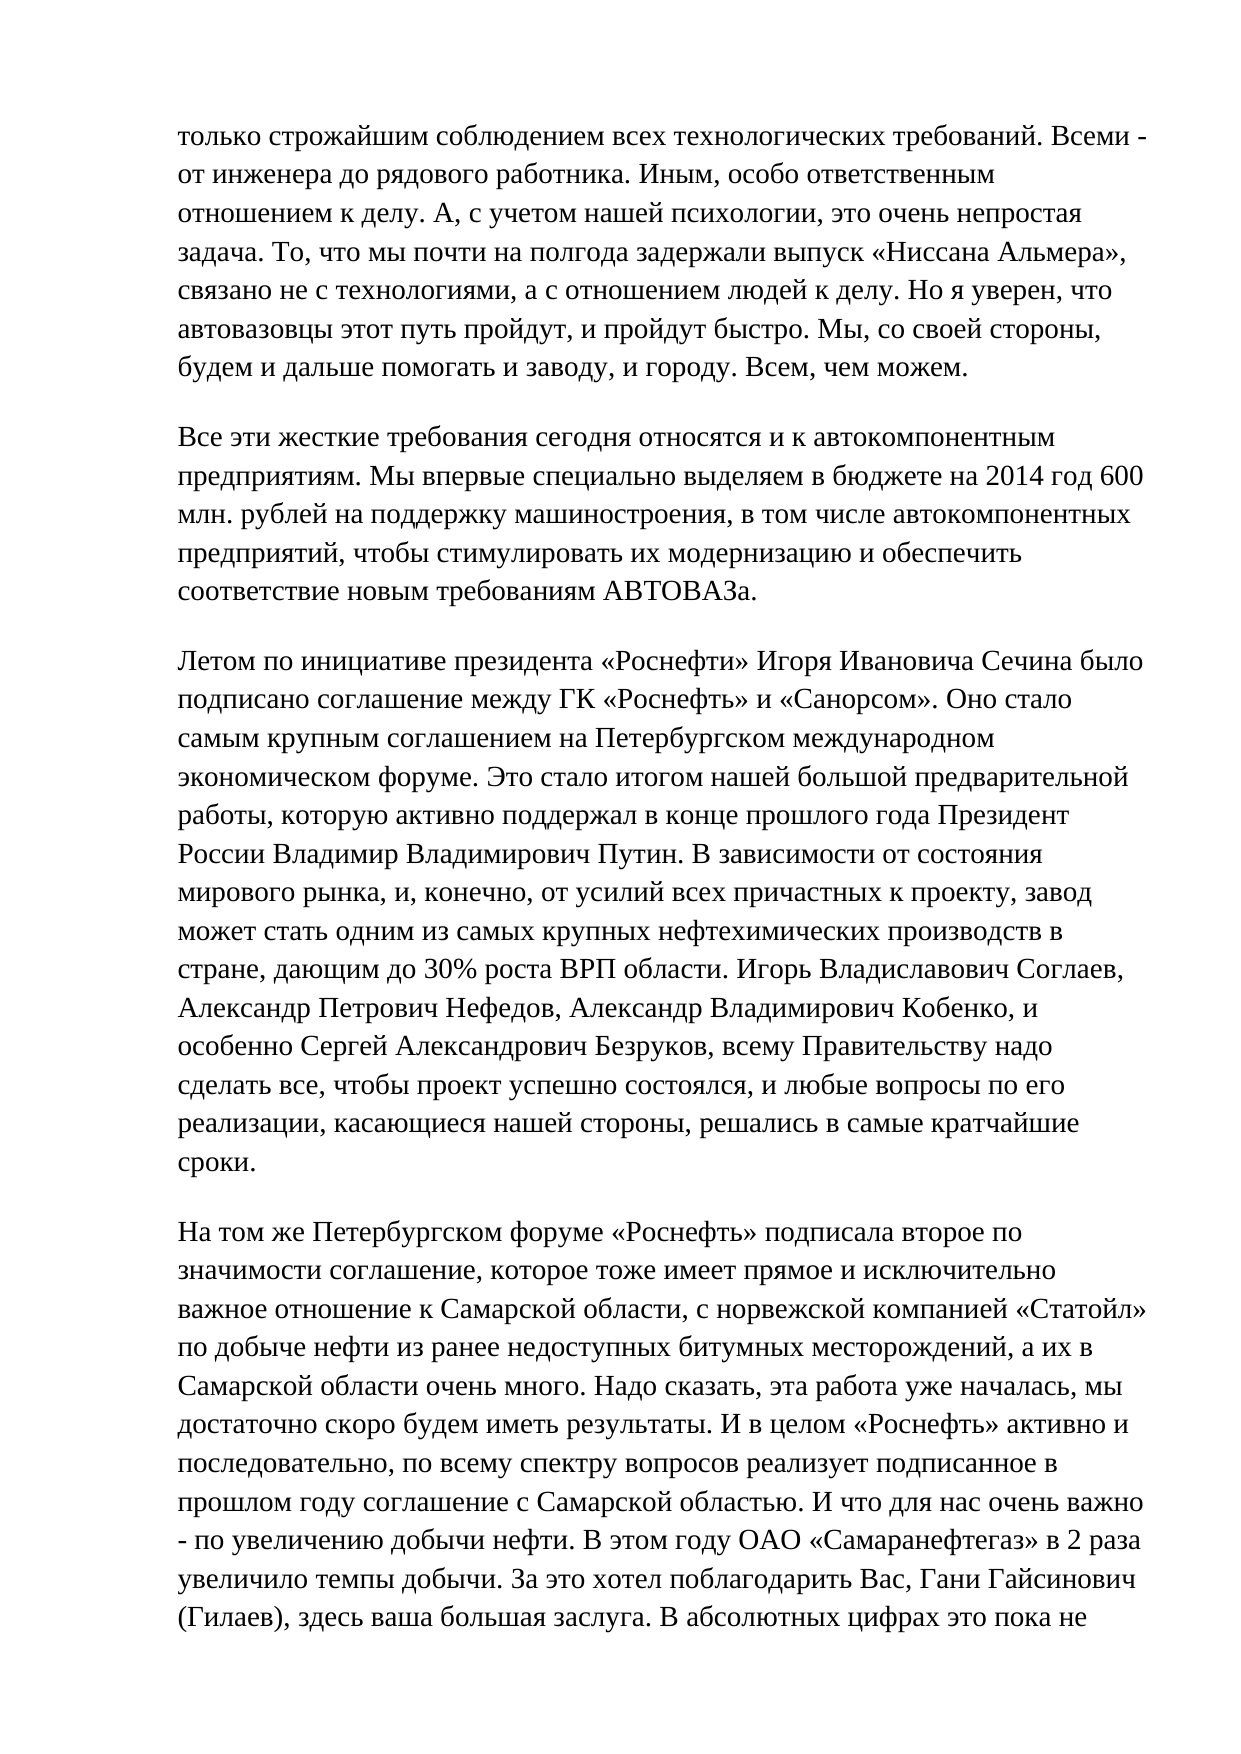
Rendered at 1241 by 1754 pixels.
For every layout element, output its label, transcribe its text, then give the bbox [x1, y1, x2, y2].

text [177, 1214, 1152, 1633]
text Все эти жесткие требования сегодня относятся и к автокомпонентным предприятиям. Мы впервые специально выделяем в бюджете на 2014 год 600 млн. рублей на поддержку машиностроения, в том числе автокомпонентных предприятий, чтобы стимулировать их модернизацию и обеспечить соответствие новым требованиям АВТОВАЗа. [177, 419, 1152, 607]
text Летом по инициативе президента «Роснефти» Игоря Ивановича Сечина было подписано соглашение между ГК «Роснефть» и «Санорсом». Оно стало самым крупным соглашением на Петербургском международном экономическом форуме. Это стало итогом нашей большой предварительной работы, которую активно поддержал в конце прошлого года Президент России Владимир Владимирович Путин. В зависимости от состояния мирового рынка, и, конечно, от усилий всех причастных к проекту, завод может стать одним из самых крупных нефтехимических производств в стране, дающим до 30% роста ВРП области. Игорь Владиславович Соглаев, Александр Петрович Нефедов, Александр Владимирович Кобенко, и особенно Сергей Александрович Безруков, всему Правительству надо сделать все, чтобы проект успешно состоялся, и любые вопросы по его реализации, касающиеся нашей стороны, решались в самые кратчайшие сроки. [177, 643, 1152, 1178]
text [177, 118, 1152, 383]
